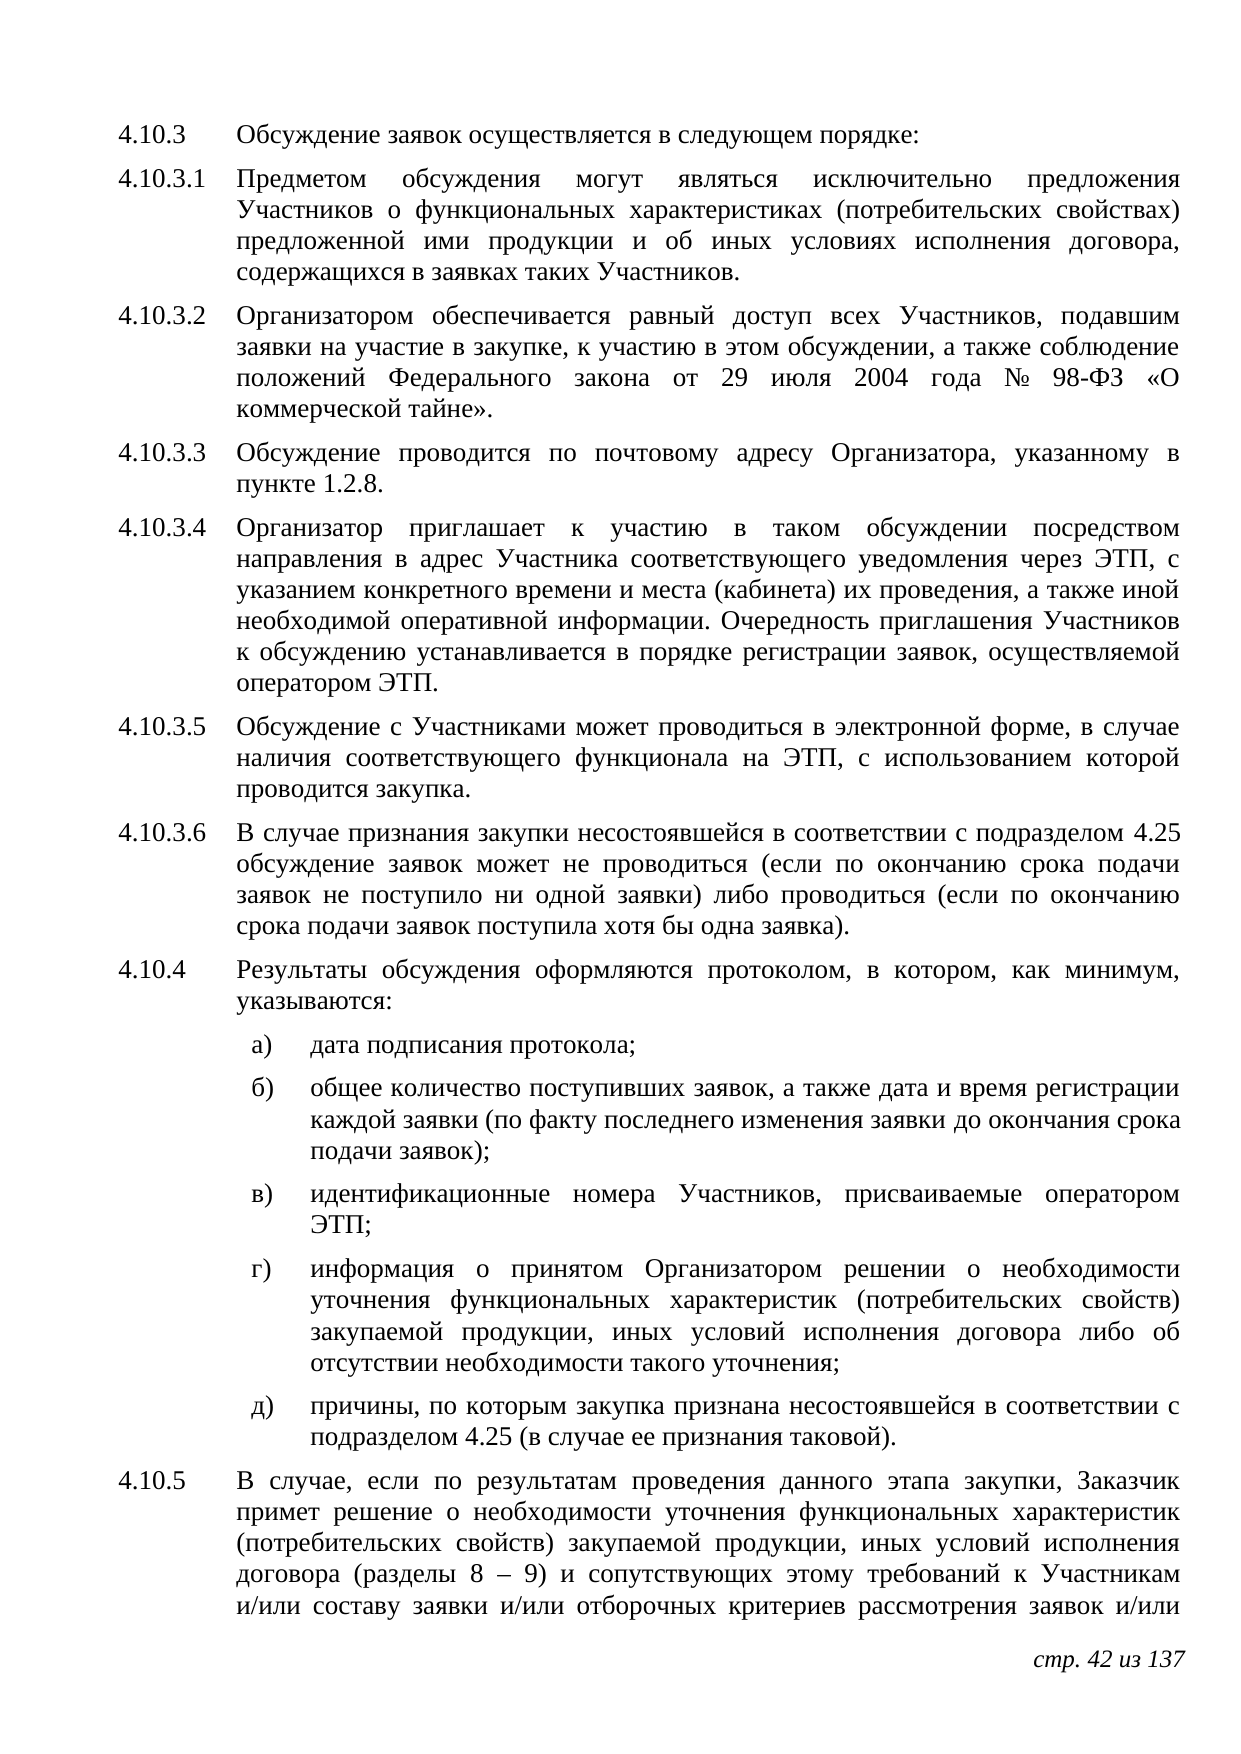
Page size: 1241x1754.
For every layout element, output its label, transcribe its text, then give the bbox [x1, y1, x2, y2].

text идентификационные номера Участников, присваиваемые оператором ЭТП; [251, 1177, 1181, 1240]
text Организатор приглашает к участию в таком обсуждении посредством направления в адрес Участника соответствующего уведомления через ЭТП, с указанием конкретного времени и места (кабинета) их проведения, а также иной необходимой оперативной информации. Очередность приглашения Участников к обсуждению устанавливается в порядке регистрации заявок, осуществляемой оператором ЭТП. [118, 511, 1181, 698]
text Обсуждение с Участниками может проводиться в электронной форме, в случае наличия соответствующего функционала на ЭТП, с использованием которой проводится закупка. [118, 710, 1181, 803]
text Обсуждение заявок осуществляется в следующем порядке: [118, 118, 1181, 149]
text Результаты обсуждения оформляются протоколом, в котором, как минимум, указываются: [118, 953, 1181, 1015]
text Предметом обсуждения могут являться исключительно предложения Участников о функциональных характеристиках (потребительских свойствах) предложенной ими продукции и об иных условиях исполнения договора, содержащихся в заявках таких Участников. [118, 162, 1181, 286]
text Обсуждение проводится по почтовому адресу Организатора, указанному в пункте 1.2.8. [118, 436, 1181, 498]
text причины, по которым закупка признана несостоявшейся в соответствии с подразделом 4.25 (в случае ее признания таковой). [251, 1389, 1181, 1452]
text Организатором обеспечивается равный доступ всех Участников, подавшим заявки на участие в закупке, к участию в этом обсуждении, а также соблюдение положений Федерального закона от 29 июля 2004 года № 98-ФЗ «О коммерческой тайне». [118, 299, 1181, 423]
text информация о принятом Организатором решении о необходимости уточнения функциональных характеристик (потребительских свойств) закупаемой продукции, иных условий исполнения договора либо об отсутствии необходимости такого уточнения; [251, 1252, 1181, 1377]
text дата подписания протокола; [251, 1028, 1181, 1059]
text общее количество поступивших заявок, а также дата и время регистрации каждой заявки (по факту последнего изменения заявки до окончания срока подачи заявок); [251, 1072, 1181, 1165]
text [118, 1464, 1181, 1620]
text В случае признания закупки несостоявшейся в соответствии с подразделом 4.25 обсуждение заявок может не проводиться (если по окончанию срока подачи заявок не поступило ни одной заявки) либо проводиться (если по окончанию срока подачи заявок поступила хотя бы одна заявка). [118, 816, 1181, 941]
